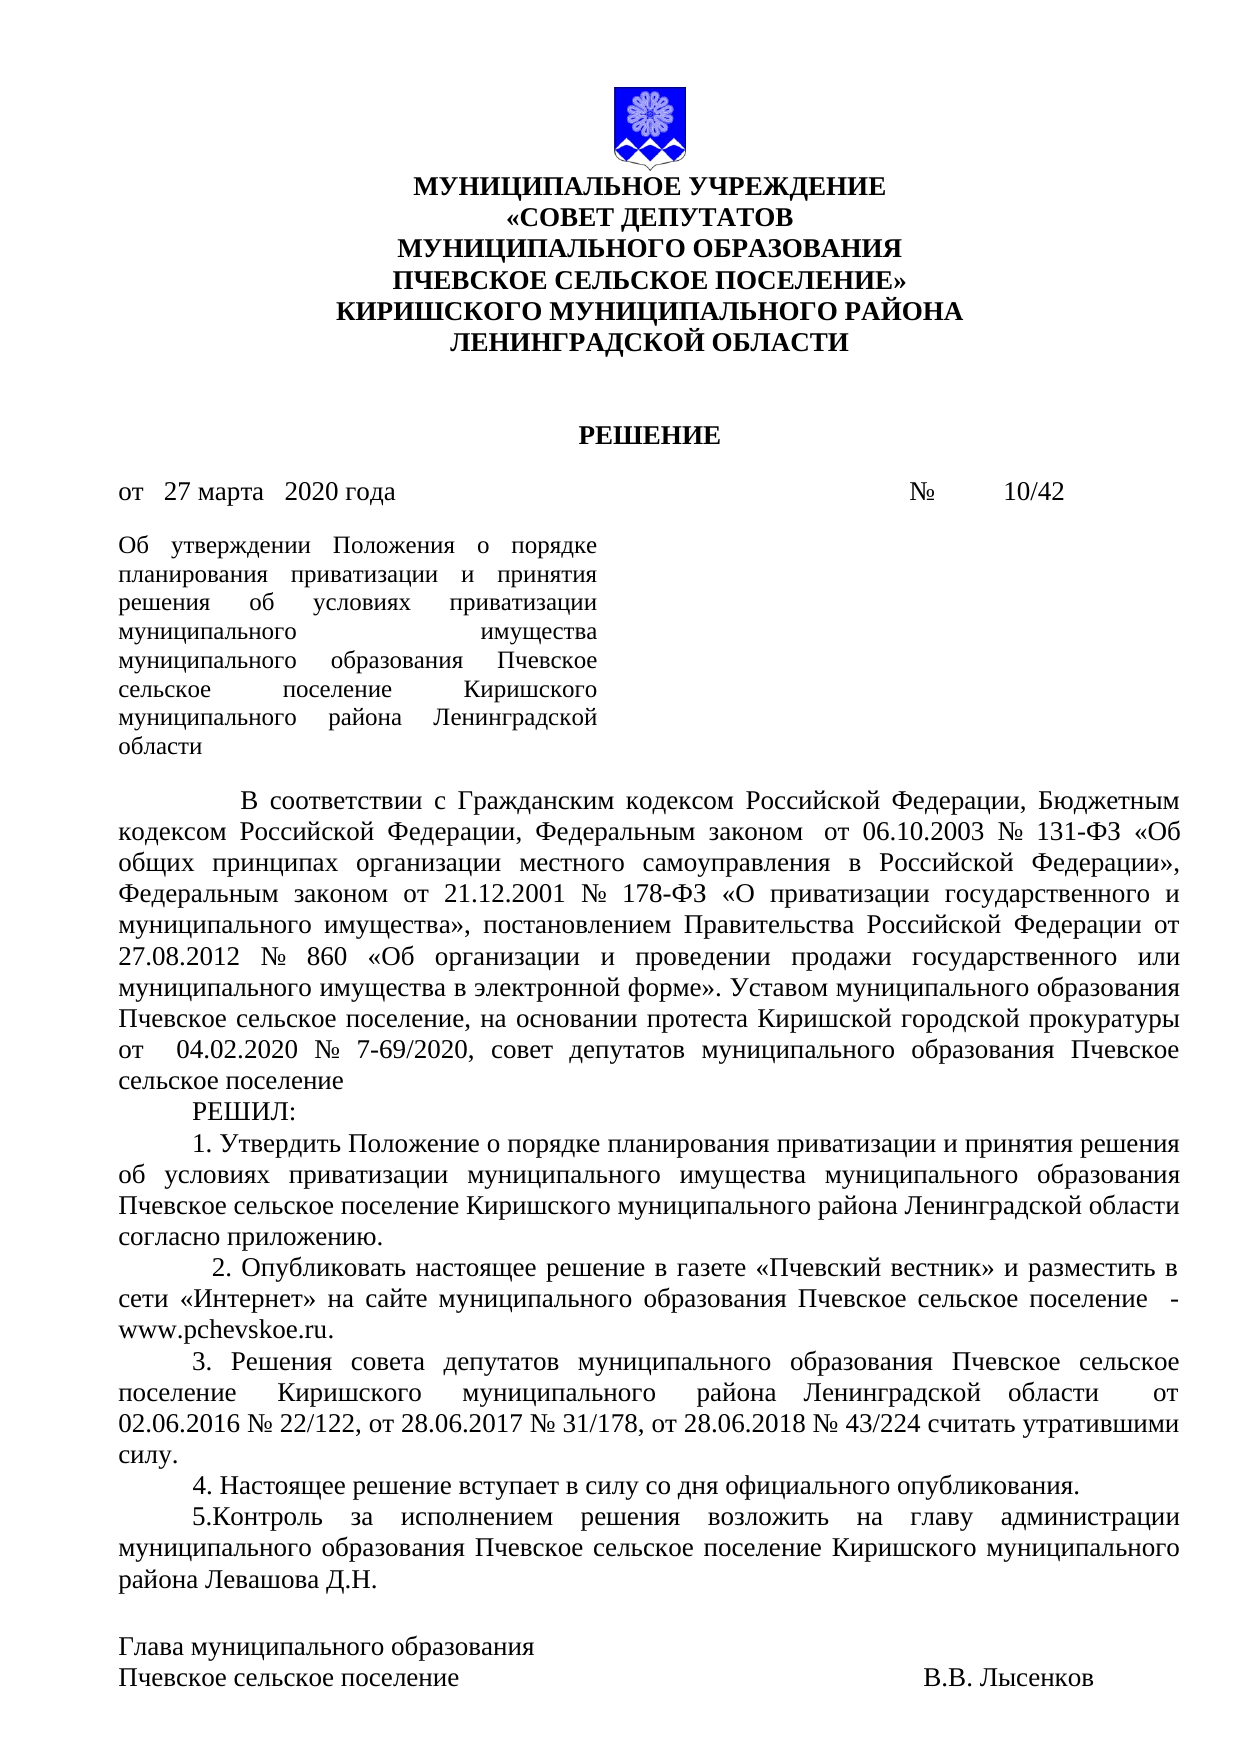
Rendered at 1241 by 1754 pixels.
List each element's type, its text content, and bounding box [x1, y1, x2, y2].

text ЛЕНИНГРАДСКОЙ ОБЛАСТИ [118, 326, 1181, 357]
text 4. Настоящее решение вступает в силу со дня официального опубликования. [118, 1469, 1181, 1500]
text МУНИЦИПАЛЬНОЕ УЧРЕЖДЕНИЕ [118, 170, 1181, 201]
text КИРИШСКОГО МУНИЦИПАЛЬНОГО РАЙОНА [118, 295, 1181, 326]
text от 27 марта 2020 года № 10/42 [118, 475, 1181, 506]
text ПЧЕВСКОЕ СЕЛЬСКОЕ ПОСЕЛЕНИЕ» [118, 264, 1181, 295]
text 5.Контроль за исполнением решения возложить на главу администрации муниципального образования Пчевское сельское поселение Киришского муниципального района Левашова Д.Н. [118, 1500, 1181, 1594]
text В соответствии с Гражданским кодексом Российской Федерации, Бюджетным кодексом Российской Федерации, Федеральным законом от 06.10.2003 № 131-ФЗ «Об общих принципах организации местного самоуправления в Российской Федерации», Федеральным законом от 21.12.2001 № 178-ФЗ «О приватизации государственного и муниципального имущества», постановлением Правительства Российской Федерации от 27.08.2012 № 860 «Об организации и проведении продажи государственного или муниципального имущества в электронной форме». Уставом муниципального образования Пчевское сельское поселение, на основании протеста Киришской городской прокуратуры от 04.02.2020 № 7-69/2020, совет депутатов муниципального образования Пчевское сельское поселение [118, 530, 1181, 1096]
text 2. Опубликовать настоящее решение в газете «Пчевский вестник» и разместить в сети «Интернет» на сайте муниципального образования Пчевское сельское поселение - www.pchevskoe.ru. [118, 1251, 1181, 1345]
text «СОВЕТ ДЕПУТАТОВ [118, 201, 1181, 233]
text РЕШЕНИЕ [118, 419, 1181, 451]
text Пчевское сельское поселение В.В. Лысенков [118, 1661, 1181, 1692]
text 3. Решения совета депутатов муниципального образования Пчевское сельское поселение Киришского муниципального района Ленинградской области от 02.06.2016 № 22/122, от 28.06.2017 № 31/178, от 28.06.2018 № 43/224 считать утратившими силу. [118, 1345, 1181, 1469]
picture [614, 87, 686, 171]
text Глава муниципального образования [118, 1629, 1181, 1661]
table_header Об утверждении Положения о порядке планирования приватизации и принятия решения об условиях приватизации муниципального имущества муниципального образования Пчевское сельское поселение Киришского муниципального района Ленинградской области [107, 530, 609, 784]
text 1. Утвердить Положение о порядке планирования приватизации и принятия решения об условиях приватизации муниципального имущества муниципального образования Пчевское сельское поселение Киришского муниципального района Ленинградской области согласно приложению. [118, 1127, 1181, 1251]
text МУНИЦИПАЛЬНОГО ОБРАЗОВАНИЯ [118, 233, 1181, 264]
text РЕШИЛ: [118, 1096, 1181, 1127]
